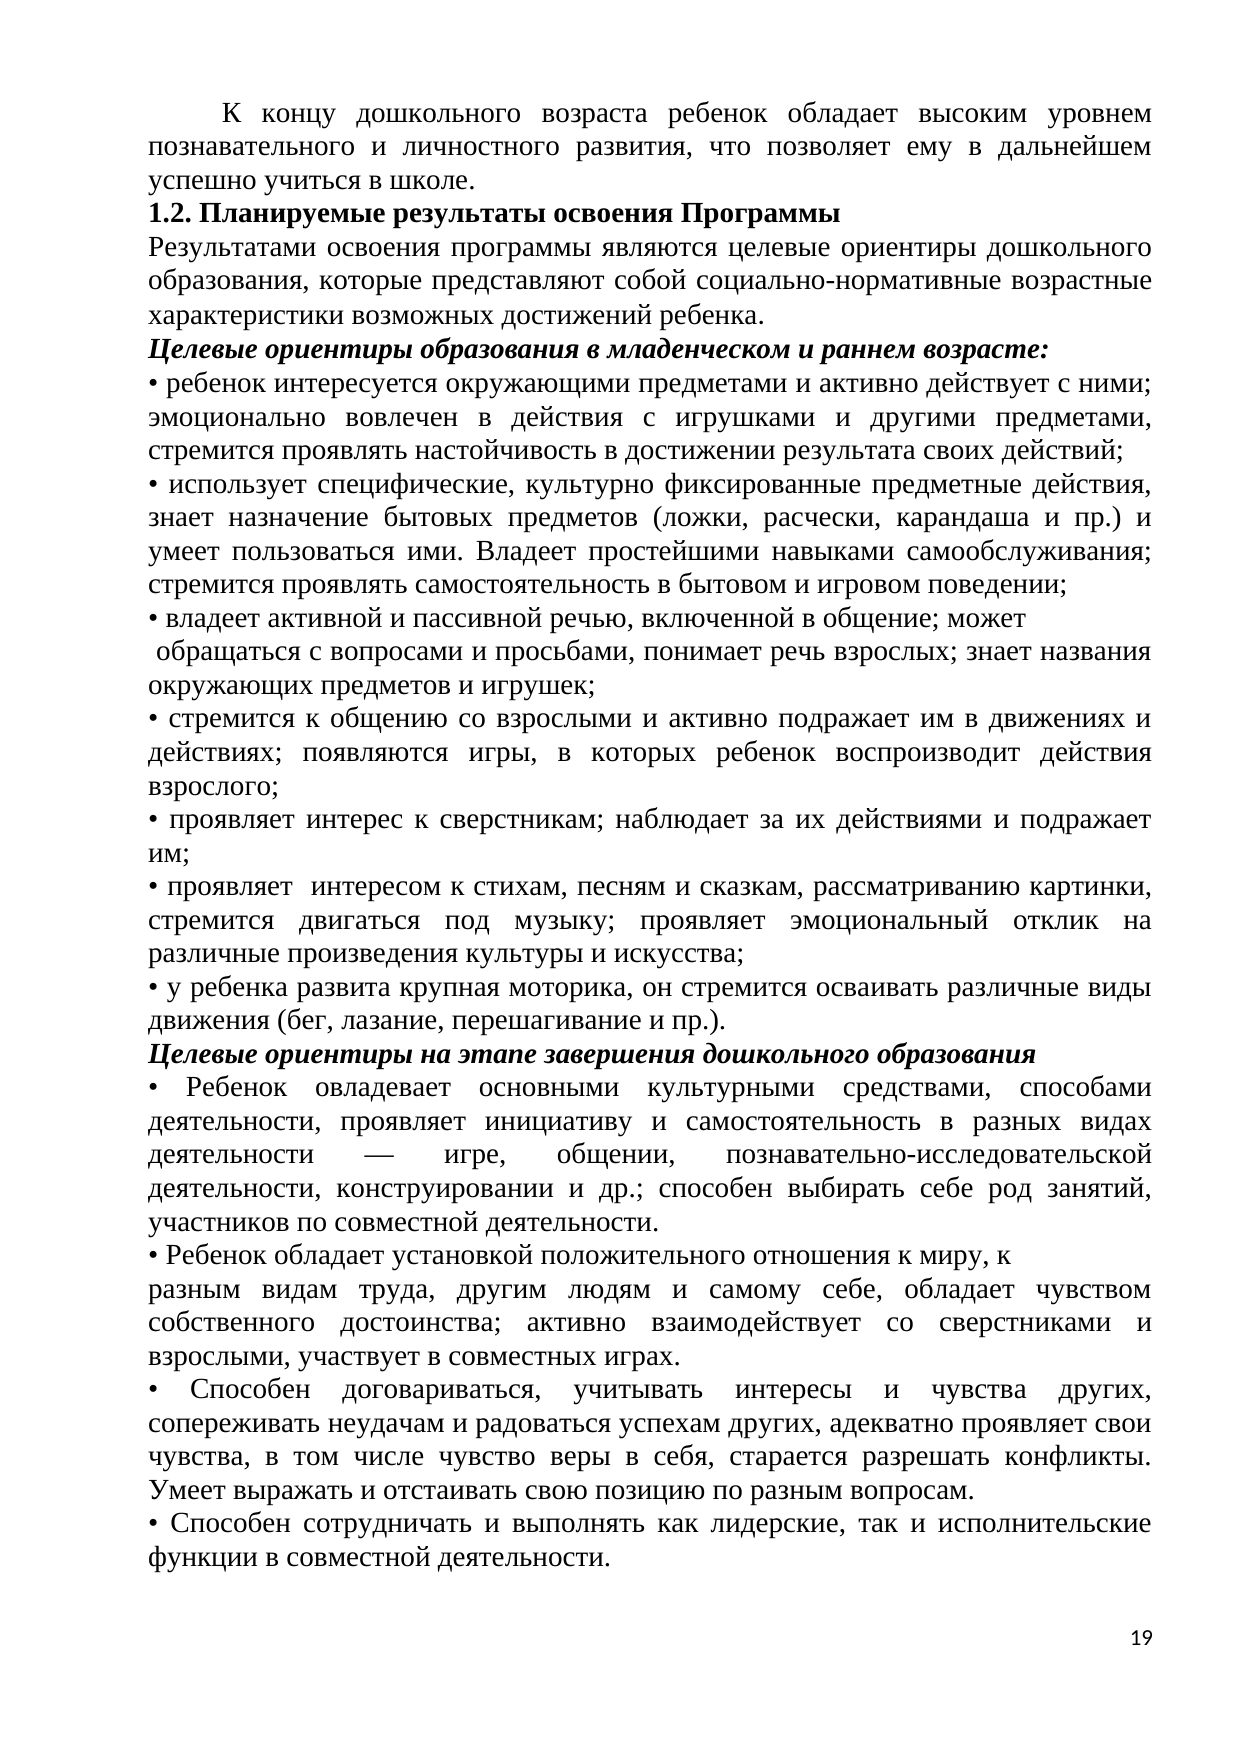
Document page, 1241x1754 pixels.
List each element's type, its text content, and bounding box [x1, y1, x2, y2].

list • Ребенок овладевает основными культурными средствами, способами деятельности, проявляет инициативу и самостоятельность в разных видах деятельности — игре, общении, познавательно-исследовательской деятельности, конструировании и др.; способен выбирать себе род занятий, участников по совместной деятельности. [148, 1069, 1153, 1237]
list Целевые ориентиры образования в младенческом и раннем возрасте: [148, 332, 1153, 365]
list • Ребенок обладает установкой положительного отношения к миру, к [148, 1237, 1153, 1271]
list • использует специфические, культурно фиксированные предметные действия, знает назначение бытовых предметов (ложки, расчески, карандаша и пр.) и умеет пользоваться ими. Владеет простейшими навыками самообслуживания; стремится проявлять самостоятельность в бытовом и игровом поведении; [148, 466, 1153, 600]
text 1.2. Планируемые результаты освоения Программы [148, 195, 1153, 229]
list разным видам труда, другим людям и самому себе, обладает чувством собственного достоинства; активно взаимодействует со сверстниками и взрослыми, участвует в совместных играх. [148, 1271, 1153, 1371]
list • проявляет интересом к стихам, песням и сказкам, рассматриванию картинки, стремится двигаться под музыку; проявляет эмоциональный отклик на различные произведения культуры и искусства; [148, 868, 1153, 969]
list • проявляет интерес к сверстникам; наблюдает за их действиями и подражает им; [148, 801, 1153, 868]
list • ребенок интересуется окружающими предметами и активно действует с ними; эмоционально вовлечен в действия с игрушками и другими предметами, стремится проявлять настойчивость в достижении результата своих действий; [148, 365, 1153, 466]
list Целевые ориентиры на этапе завершения дошкольного образования [148, 1036, 1153, 1069]
list обращаться с вопросами и просьбами, понимает речь взрослых; знает названия окружающих предметов и игрушек; [148, 633, 1153, 701]
list К концу дошкольного возраста ребенок обладает высоким уровнем познавательного и личностного развития, что позволяет ему в дальнейшем успешно учиться в школе. [148, 95, 1153, 195]
list • Способен договариваться, учитывать интересы и чувства других, сопереживать неудачам и радоваться успехам других, адекватно проявляет свои чувства, в том числе чувство веры в себя, старается разрешать конфликты. Умеет выражать и отстаивать свою позицию по разным вопросам. [148, 1371, 1153, 1506]
list • Способен сотрудничать и выполнять как лидерские, так и исполнительские функции в совместной деятельности. [148, 1506, 1153, 1573]
list • у ребенка развита крупная моторика, он стремится осваивать различные виды движения (бег, лазание, перешагивание и пр.). [148, 969, 1153, 1036]
list • стремится к общению со взрослыми и активно подражает им в движениях и действиях; появляются игры, в которых ребенок воспроизводит действия взрослого; [148, 701, 1153, 801]
list • владеет активной и пассивной речью, включенной в общение; может [148, 600, 1153, 633]
text Результатами освоения программы являются целевые ориентиры дошкольного образования, которые представляют собой социально-нормативные возрастные характеристики возможных достижений ребенка. [148, 229, 1153, 332]
